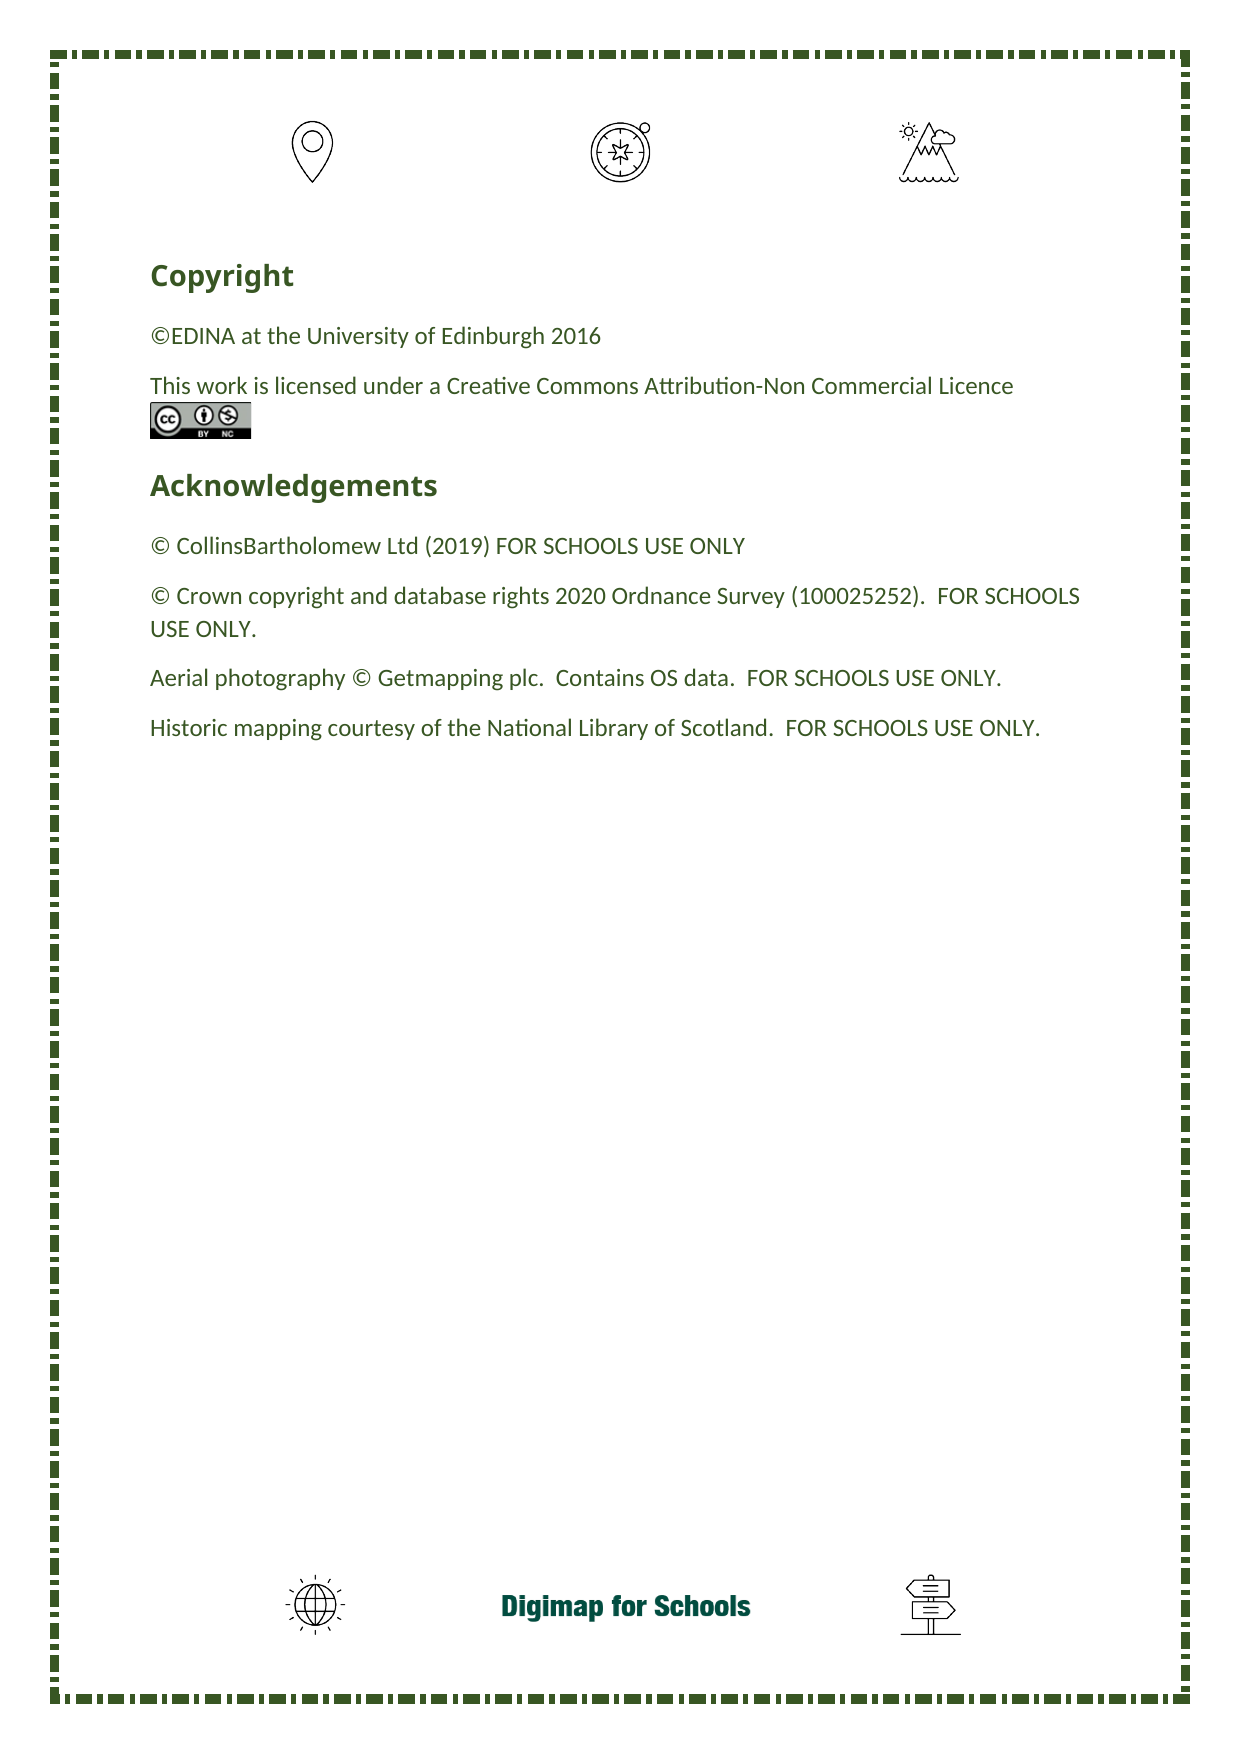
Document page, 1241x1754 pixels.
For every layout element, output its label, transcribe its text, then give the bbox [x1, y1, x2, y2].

text Aerial photography © Getmapping plc. Contains OS data. FOR SCHOOLS USE ONLY. [150, 662, 1090, 693]
picture [150, 1523, 1091, 1681]
text © Crown copyright and database rights 2020 Ordnance Survey (100025252). FOR SCHOOLS USE ONLY. [150, 580, 1090, 643]
subtitle Copyright [150, 256, 1090, 295]
text This work is licensed under a Creative Commons Attribution-Non Commercial Licence [150, 370, 1090, 438]
text © CollinsBartholomew Ltd (2019) FOR SCHOOLS USE ONLY [150, 530, 1090, 561]
text Historic mapping courtesy of the National Library of Scotland. FOR SCHOOLS USE ONLY. [150, 712, 1090, 742]
subtitle Acknowledgements [150, 466, 1090, 505]
text ©EDINA at the University of Edinburgh 2016 [150, 320, 1090, 351]
picture [150, 402, 252, 439]
picture [150, 73, 1091, 231]
